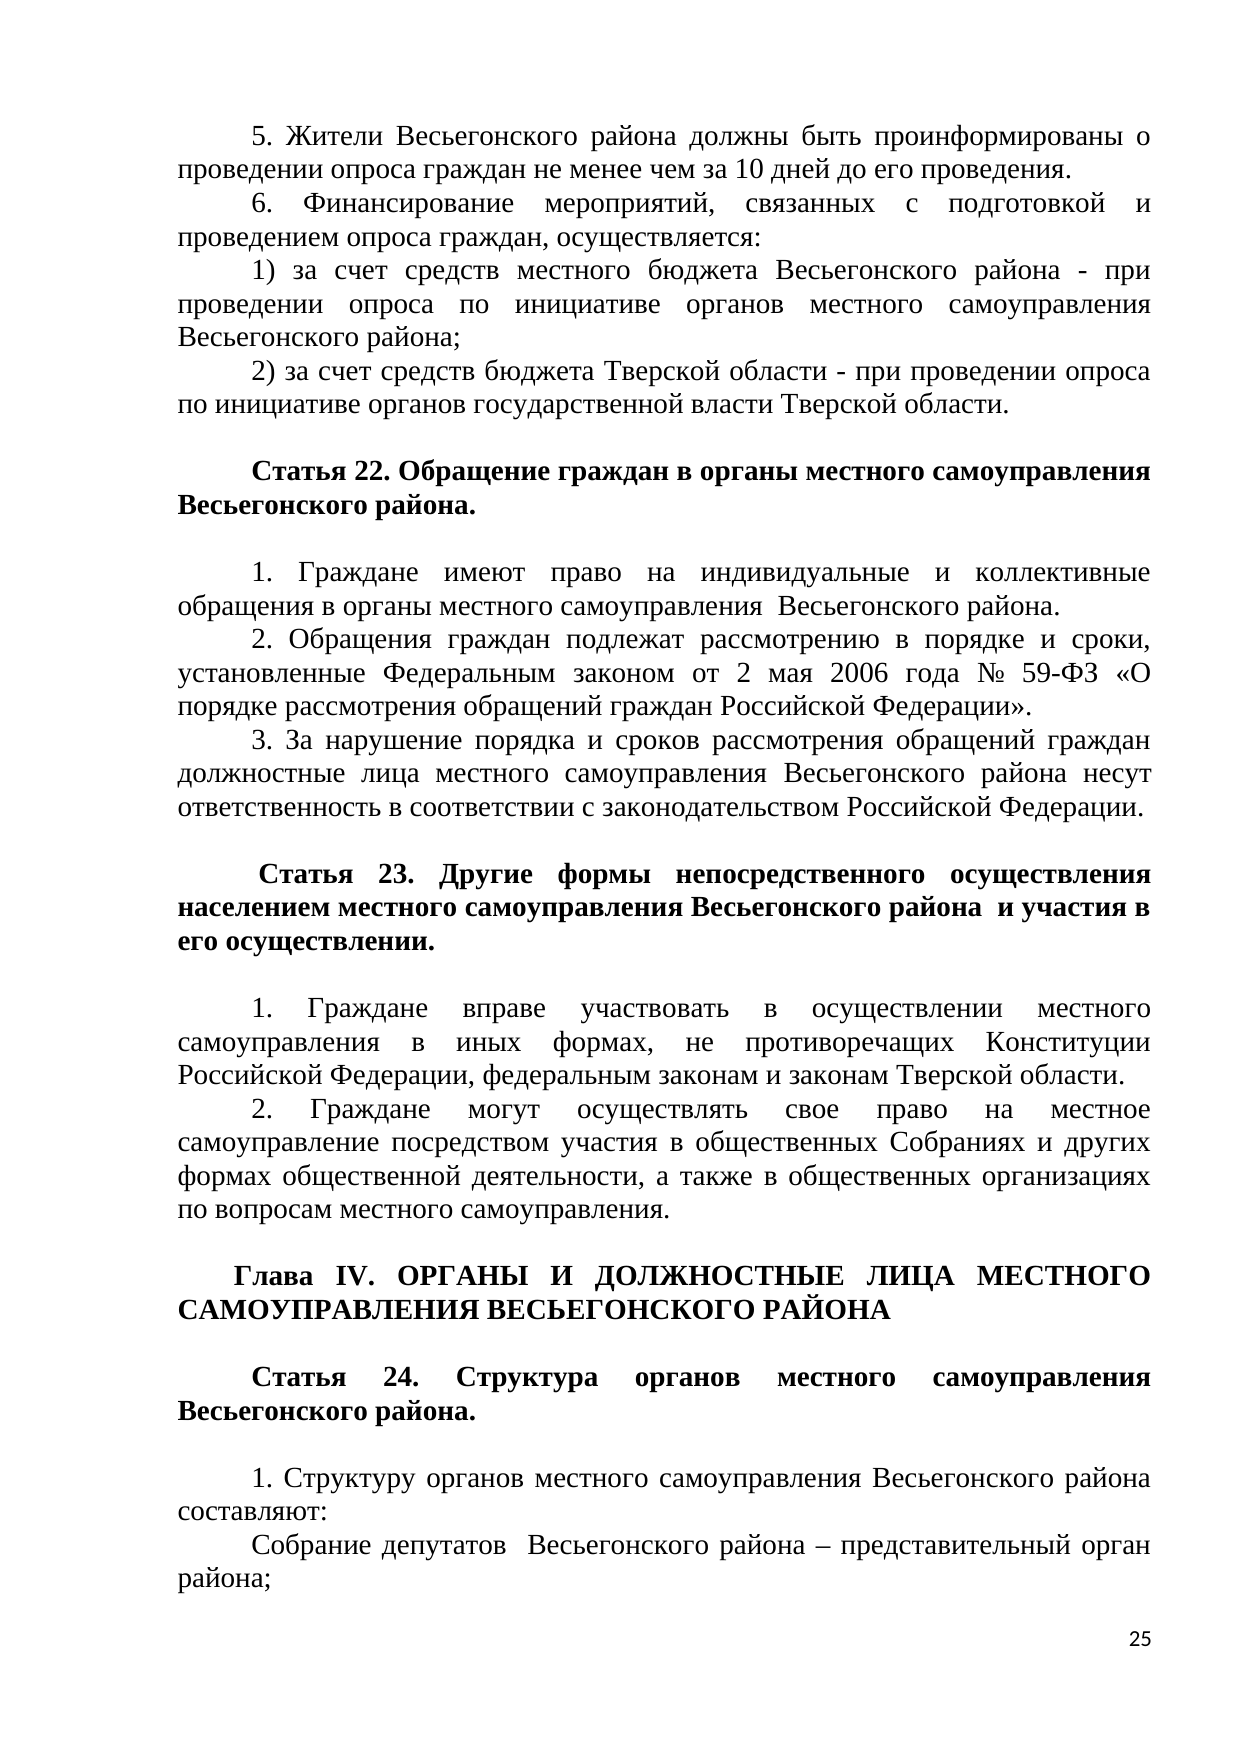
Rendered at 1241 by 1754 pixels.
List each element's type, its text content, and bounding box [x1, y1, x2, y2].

text 1. Граждане имеют право на индивидуальные и коллективные обращения в органы местного самоуправления Весьегонского района. [177, 554, 1152, 621]
text 2. Граждане могут осуществлять свое право на местное самоуправление посредством участия в общественных Собраниях и других формах общественной деятельности, а также в общественных организациях по вопросам местного самоуправления. [177, 1091, 1152, 1225]
text 2. Обращения граждан подлежат рассмотрению в порядке и сроки, установленные Федеральным законом от 2 мая 2006 года № 59-ФЗ «О порядке рассмотрения обращений граждан Российской Федерации». [177, 621, 1152, 722]
text Статья 22. Обращение граждан в органы местного самоуправления Весьегонского района. [177, 453, 1152, 521]
text 1) за счет средств местного бюджета Весьегонского района - при проведении опроса по инициативе органов местного самоуправления Весьегонского района; [177, 252, 1152, 353]
text Собрание депутатов Весьегонского района – представительный орган района; [177, 1527, 1152, 1594]
text Статья 23. Другие формы непосредственного осуществления населением местного самоуправления Весьегонского района и участия в его осуществлении. [177, 856, 1152, 957]
text Глава IV. ОРГАНЫ И ДОЛЖНОСТНЫЕ ЛИЦА МЕСТНОГО САМОУПРАВЛЕНИЯ ВЕСЬЕГОНСКОГО РАЙОНА [177, 1258, 1152, 1326]
text Статья 24. Структура органов местного самоуправления Весьегонского района. [177, 1359, 1152, 1426]
text 1. Граждане вправе участвовать в осуществлении местного самоуправления в иных формах, не противоречащих Конституции Российской Федерации, федеральным законам и законам Тверской области. [177, 990, 1152, 1091]
text 6. Финансирование мероприятий, связанных с подготовкой и проведением опроса граждан, осуществляется: [177, 185, 1152, 252]
text 5. Жители Весьегонского района должны быть проинформированы о проведении опроса граждан не менее чем за 10 дней до его проведения. [177, 118, 1152, 185]
text 1. Структуру органов местного самоуправления Весьегонского района составляют: [177, 1460, 1152, 1527]
text 3. За нарушение порядка и сроков рассмотрения обращений граждан должностные лица местного самоуправления Весьегонского района несут ответственность в соответствии с законодательством Российской Федерации. [177, 722, 1152, 822]
text 2) за счет средств бюджета Тверской области - при проведении опроса по инициативе органов государственной власти Тверской области. [177, 353, 1152, 420]
